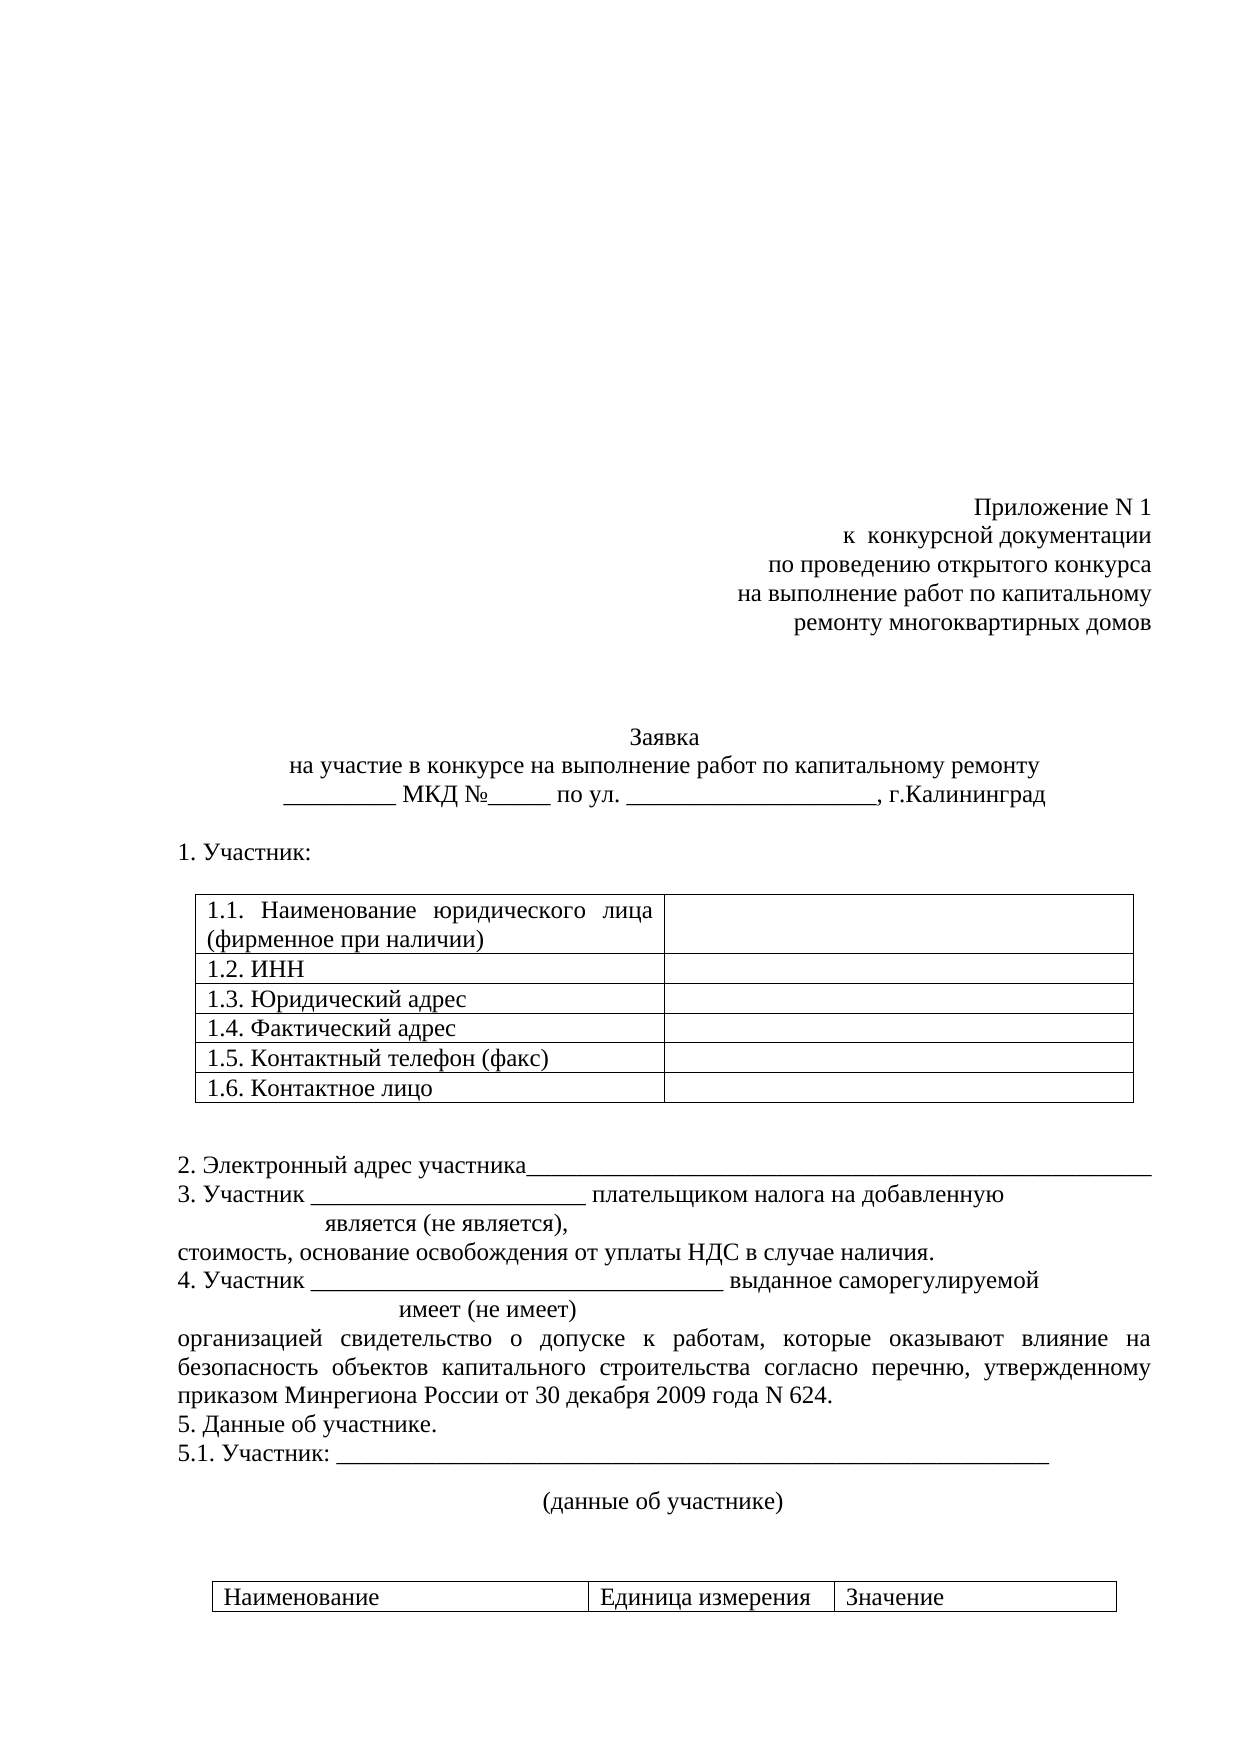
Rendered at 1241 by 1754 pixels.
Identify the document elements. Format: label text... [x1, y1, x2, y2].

table_cell [665, 1043, 1133, 1072]
table_cell 1.3. Юридический адрес [196, 984, 664, 1012]
table_cell 1.6. Контактное лицо [196, 1073, 664, 1102]
text Приложение N 1 [177, 492, 1152, 521]
table_header [665, 895, 1133, 953]
table_cell [665, 954, 1133, 983]
table_header 1.1. Наименование юридического лица (фирменное при наличии) [196, 895, 664, 953]
text (данные об участнике) [325, 1486, 1152, 1514]
text организацией свидетельство о допуске к работам, которые оказывают влияние на безопасность объектов капитального строительства согласно перечню, утвержденному приказом Минрегиона России от 30 декабря 2009 года N 624. [177, 1323, 1152, 1409]
text стоимость, основание освобождения от уплаты НДС в случае наличия. [177, 1237, 1152, 1266]
text ремонту многоквартирных домов [177, 607, 1152, 636]
table_header Наименование [213, 1582, 588, 1611]
text имеет (не имеет) [325, 1294, 1152, 1323]
table_cell [665, 984, 1133, 1012]
text является (не является), [251, 1208, 1152, 1237]
table_header Единица измерения [589, 1582, 834, 1611]
table_cell [665, 1014, 1133, 1042]
table_cell 1.2. ИНН [196, 954, 664, 983]
text на участие в конкурсе на выполнение работ по капитальному ремонту [177, 751, 1152, 779]
text по проведению открытого конкурса [177, 549, 1152, 578]
text 5.1. Участник: _________________________________________________________ [177, 1438, 1152, 1467]
text Заявка [177, 722, 1152, 751]
table_cell 1.4. Фактический адрес [196, 1014, 664, 1042]
text _________ МКД №_____ по ул. ____________________, г.Калининград [177, 779, 1152, 808]
text 4. Участник _________________________________ выданное саморегулируемой [177, 1266, 1152, 1294]
table_cell [665, 1073, 1133, 1102]
text 5. Данные об участнике. [177, 1409, 1152, 1438]
table_cell 1.5. Контактный телефон (факс) [196, 1043, 664, 1072]
text 3. Участник ______________________ плательщиком налога на добавленную [177, 1179, 1152, 1208]
text 1. Участник: [177, 837, 1152, 866]
text на выполнение работ по капитальному [177, 578, 1152, 607]
table_header Значение [835, 1582, 1116, 1611]
text к конкурсной документации [177, 521, 1152, 549]
text 2. Электронный адрес участника__________________________________________________ [177, 1151, 1152, 1179]
